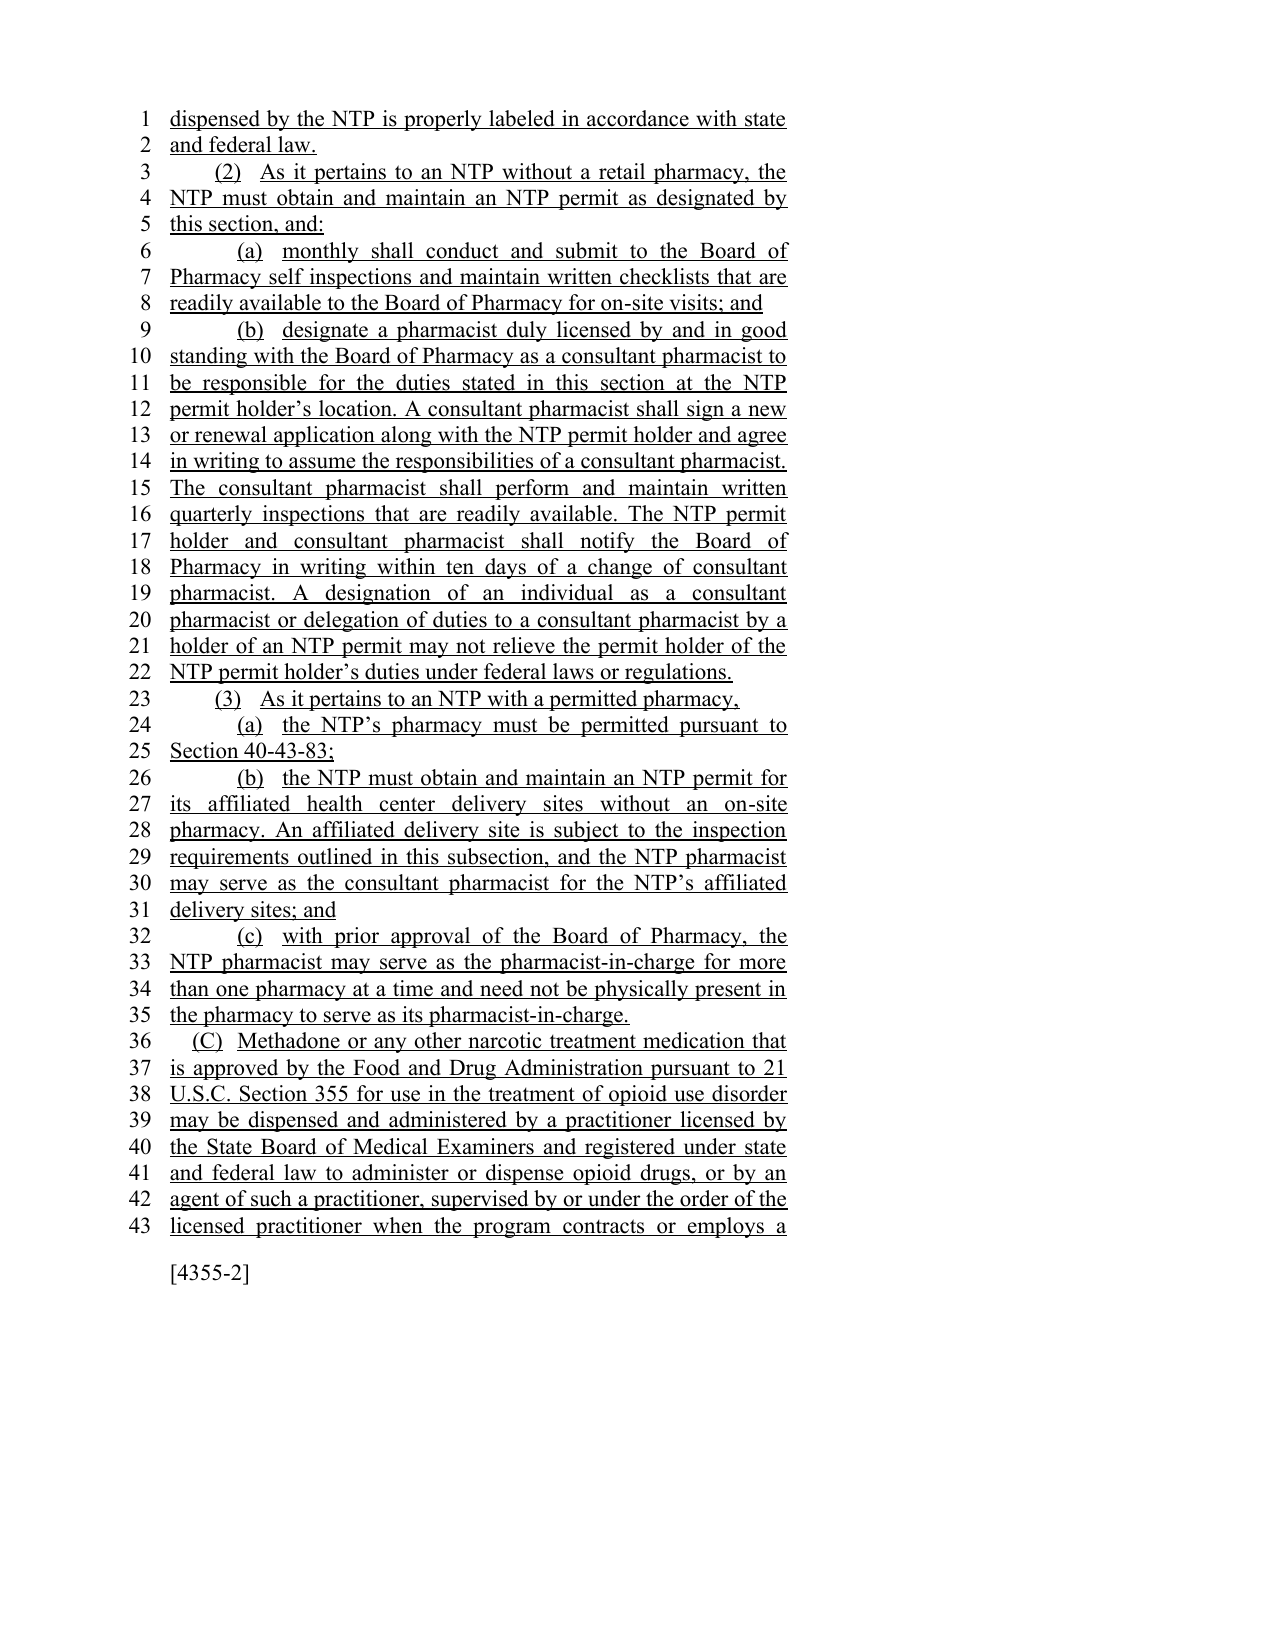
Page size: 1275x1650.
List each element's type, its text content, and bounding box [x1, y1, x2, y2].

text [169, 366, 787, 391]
text (2) As it pertains to an NTP without a retail pharmacy, the NTP must obtain and maintain an NTP permit as designated by this section, and: [169, 208, 787, 237]
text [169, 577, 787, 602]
text (c) with prior approval of the Board of Pharmacy, the NTP pharmacist may serve as the pharmacist-in-charge for more than one pharmacy at a time and need not be physically present in the pharmacy to serve as its pharmacist-in-charge. [169, 922, 787, 971]
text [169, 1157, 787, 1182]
text (2) As it pertains to an NTP without a retail pharmacy, the NTP must obtain and maintain an NTP permit as designated by this section, and: [169, 158, 787, 207]
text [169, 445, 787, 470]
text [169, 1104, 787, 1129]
text (c) with prior approval of the Board of Pharmacy, the NTP pharmacist may serve as the pharmacist-in-charge for more than one pharmacy at a time and need not be physically present in the pharmacy to serve as its pharmacist-in-charge. [169, 999, 787, 1027]
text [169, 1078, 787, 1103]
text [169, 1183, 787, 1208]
text (a) monthly shall conduct and submit to the Board of Pharmacy self inspections and maintain written checklists that are readily available to the Board of Pharmacy for on-site visits; and [169, 237, 787, 286]
text (b) the NTP must obtain and maintain an NTP permit for its affiliated health center delivery sites without an on-site pharmacy. An affiliated delivery site is subject to the inspection requirements outlined in this subsection, and the NTP pharmacist may serve as the consultant pharmacist for the NTP’s affiliated delivery sites; and [169, 764, 787, 813]
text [169, 129, 787, 158]
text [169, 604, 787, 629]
text (a) the NTP’s pharmacy must be permitted pursuant to Section 40-43-83; [169, 711, 787, 764]
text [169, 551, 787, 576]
text (a) monthly shall conduct and submit to the Board of Pharmacy self inspections and maintain written checklists that are readily available to the Board of Pharmacy for on-site visits; and [169, 287, 787, 316]
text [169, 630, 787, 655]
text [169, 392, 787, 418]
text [169, 105, 787, 128]
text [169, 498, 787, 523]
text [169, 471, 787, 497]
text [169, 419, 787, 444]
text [169, 1209, 787, 1235]
text (c) with prior approval of the Board of Pharmacy, the NTP pharmacist may serve as the pharmacist-in-charge for more than one pharmacy at a time and need not be physically present in the pharmacy to serve as its pharmacist-in-charge. [169, 972, 787, 998]
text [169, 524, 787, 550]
text (3) As it pertains to an NTP with a permitted pharmacy, [169, 685, 787, 711]
